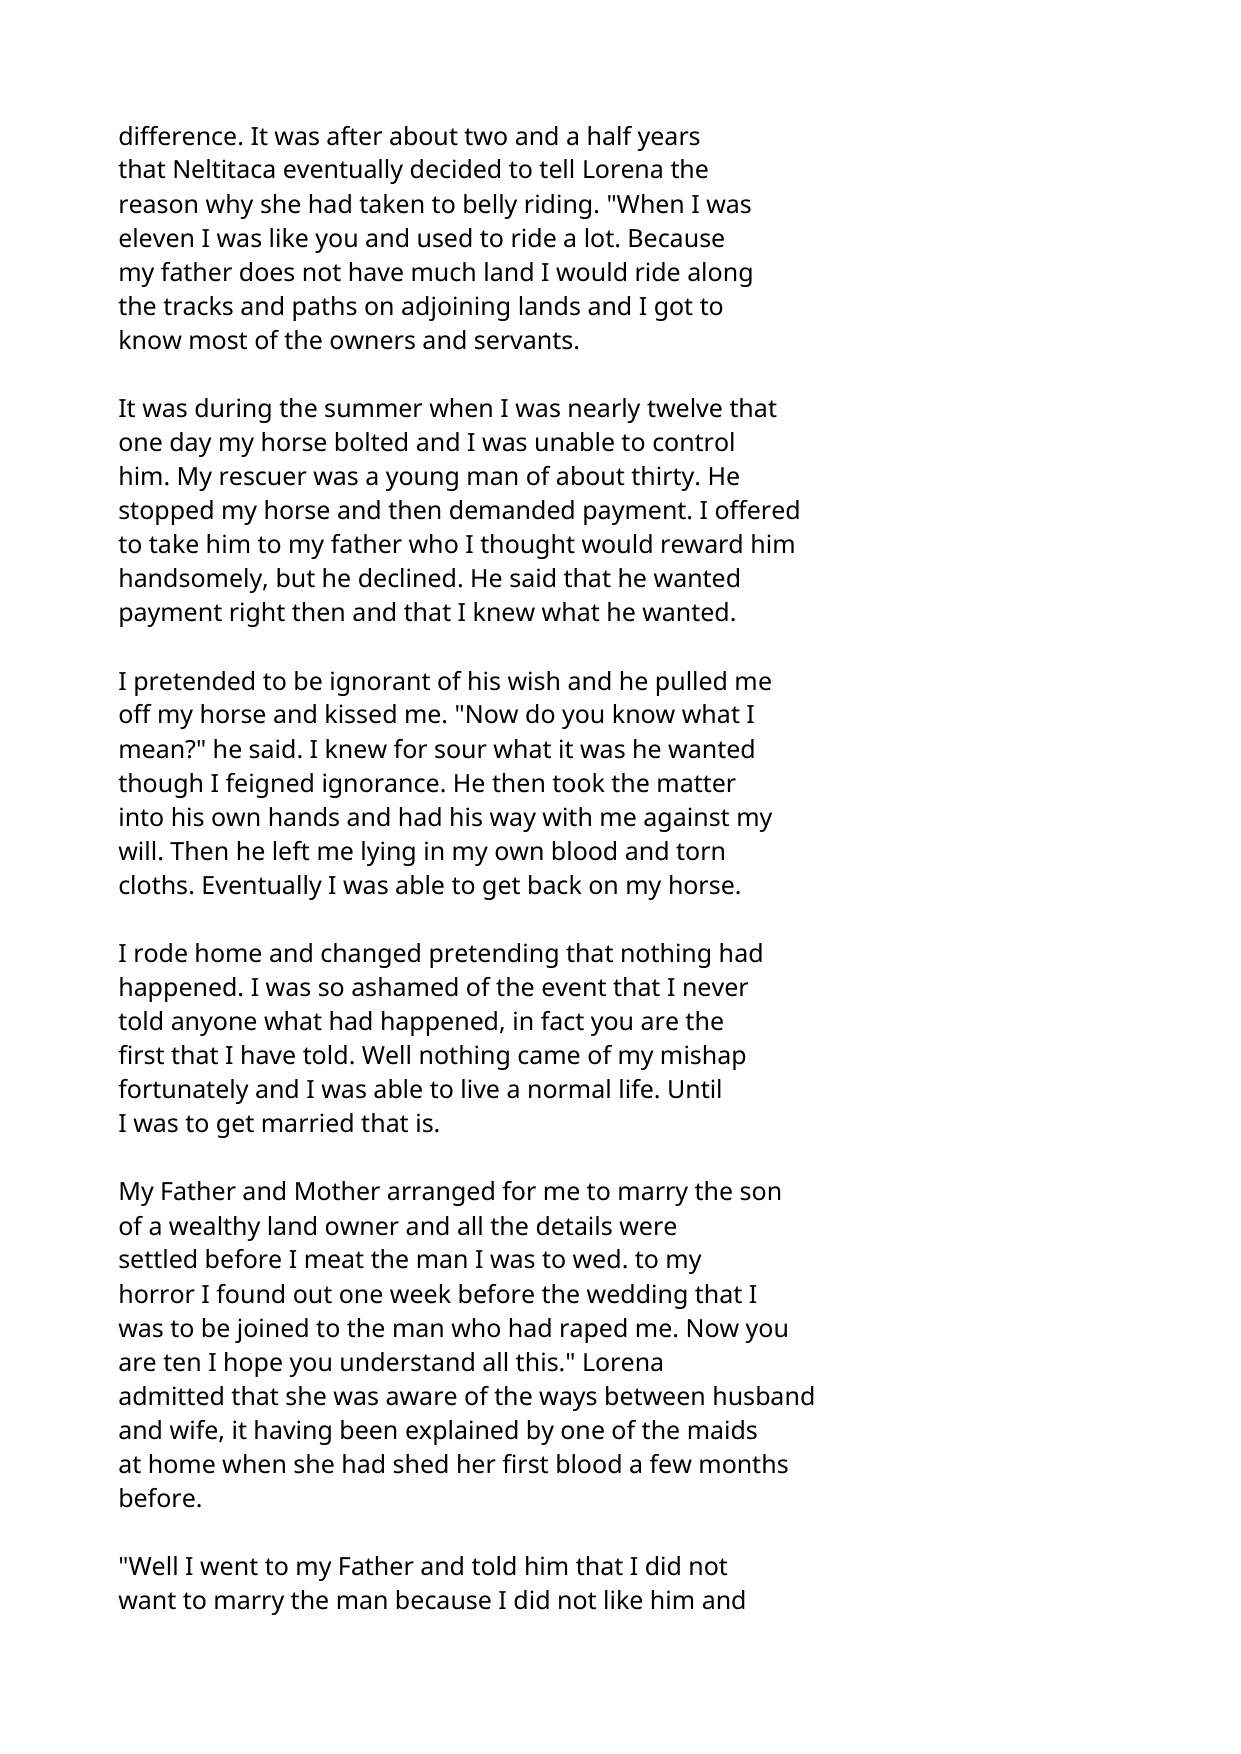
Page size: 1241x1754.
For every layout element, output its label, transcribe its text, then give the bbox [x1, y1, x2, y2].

text admitted that she was aware of the ways between husband [118, 1378, 1122, 1412]
text difference. It was after about two and a half years [118, 118, 1122, 152]
text reason why she had taken to belly riding. "When I was [118, 186, 1122, 220]
text know most of the owners and servants. [118, 322, 1122, 357]
text "Well I went to my Father and told him that I did not [118, 1549, 1122, 1583]
text told anyone what had happened, in fact you are the [118, 1004, 1122, 1038]
text happened. I was so ashamed of the event that I never [118, 970, 1122, 1004]
text payment right then and that I knew what he wanted. [118, 595, 1122, 629]
text I pretended to be ignorant of his wish and he pulled me [118, 663, 1122, 697]
text my father does not have much land I would ride along [118, 254, 1122, 288]
text want to marry the man because I did not like him and [118, 1583, 1122, 1617]
text fortunately and I was able to live a normal life. Until [118, 1072, 1122, 1106]
text I rode home and changed pretending that nothing had [118, 936, 1122, 970]
text was to be joined to the man who had raped me. Now you [118, 1310, 1122, 1344]
text first that I have told. Well nothing came of my mishap [118, 1038, 1122, 1072]
text stopped my horse and then demanded payment. I offered [118, 493, 1122, 527]
text cloths. Eventually I was able to get back on my horse. [118, 867, 1122, 902]
text before. [118, 1481, 1122, 1515]
text off my horse and kissed me. "Now do you know what I [118, 697, 1122, 731]
text settled before I meat the man I was to wed. to my [118, 1242, 1122, 1276]
text I was to get married that is. [118, 1106, 1122, 1140]
text My Father and Mother arranged for me to marry the son [118, 1174, 1122, 1208]
text mean?" he said. I knew for sour what it was he wanted [118, 731, 1122, 765]
text handsomely, but he declined. He said that he wanted [118, 561, 1122, 595]
text eleven I was like you and used to ride a lot. Because [118, 220, 1122, 254]
text are ten I hope you understand all this." Lorena [118, 1344, 1122, 1378]
text the tracks and paths on adjoining lands and I got to [118, 288, 1122, 322]
text to take him to my father who I thought would reward him [118, 527, 1122, 561]
text that Neltitaca eventually decided to tell Lorena the [118, 152, 1122, 186]
text of a wealthy land owner and all the details were [118, 1208, 1122, 1242]
text at home when she had shed her first blood a few months [118, 1447, 1122, 1481]
text will. Then he left me lying in my own blood and torn [118, 833, 1122, 867]
text into his own hands and had his way with me against my [118, 799, 1122, 833]
text and wife, it having been explained by one of the maids [118, 1412, 1122, 1447]
text though I feigned ignorance. He then took the matter [118, 765, 1122, 799]
text horror I found out one week before the wedding that I [118, 1276, 1122, 1310]
text one day my horse bolted and I was unable to control [118, 425, 1122, 459]
text It was during the summer when I was nearly twelve that [118, 391, 1122, 425]
text him. My rescuer was a young man of about thirty. He [118, 459, 1122, 493]
